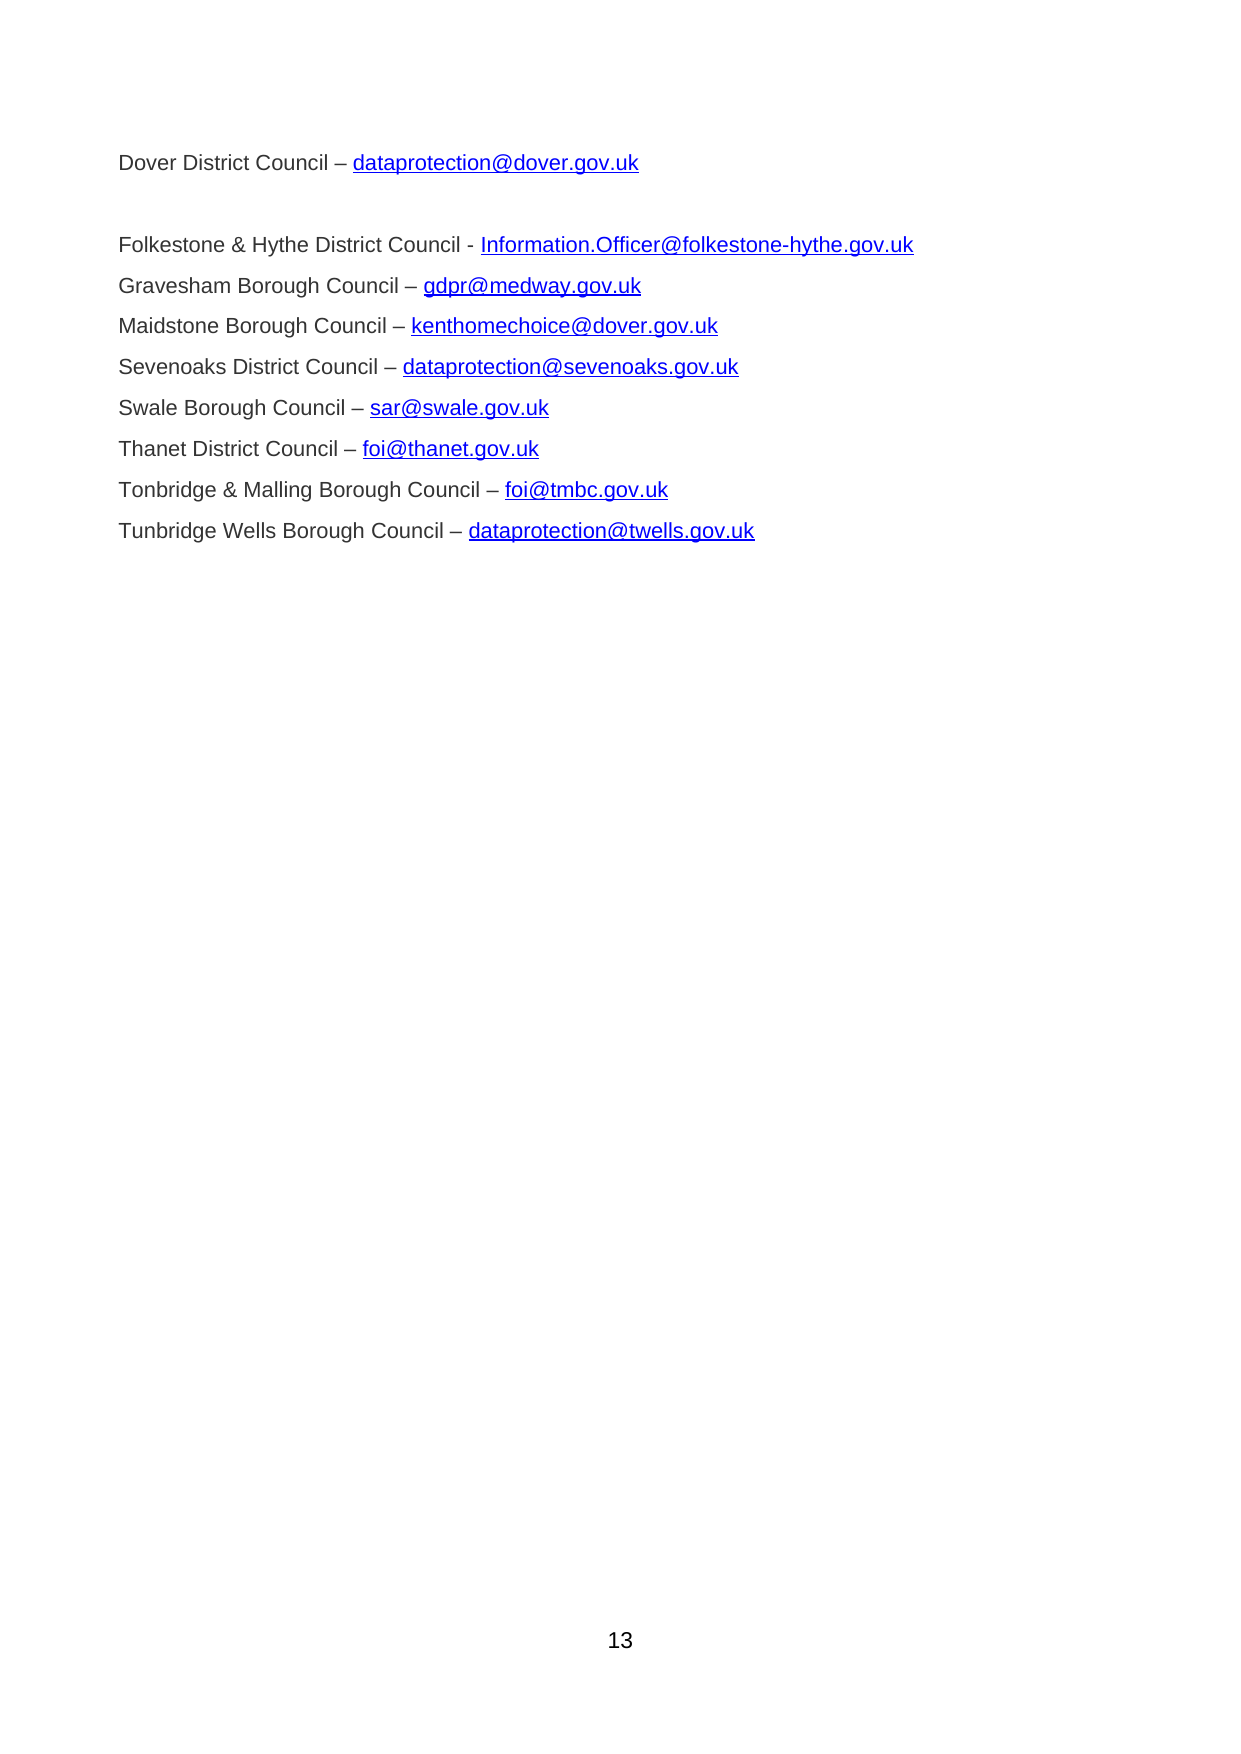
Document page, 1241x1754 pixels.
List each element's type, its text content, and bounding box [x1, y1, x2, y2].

text Dover District Council – dataprotection@dover.gov.uk [118, 150, 1122, 175]
text Swale Borough Council – sar@swale.gov.uk [118, 395, 1122, 420]
text Gravesham Borough Council – gdpr@medway.gov.uk [118, 272, 1122, 298]
text Tonbridge & Malling Borough Council – foi@tmbc.gov.uk [118, 477, 1122, 502]
text Folkestone & Hythe District Council - Information.Officer@folkestone-hythe.gov.uk [118, 232, 1122, 257]
text Thanet District Council – foi@thanet.gov.uk [118, 436, 1122, 461]
text Maidstone Borough Council – kenthomechoice@dover.gov.uk [118, 313, 1122, 338]
text Tunbridge Wells Borough Council – dataprotection@twells.gov.uk [118, 517, 1122, 543]
text Sevenoaks District Council – dataprotection@sevenoaks.gov.uk [118, 354, 1122, 379]
